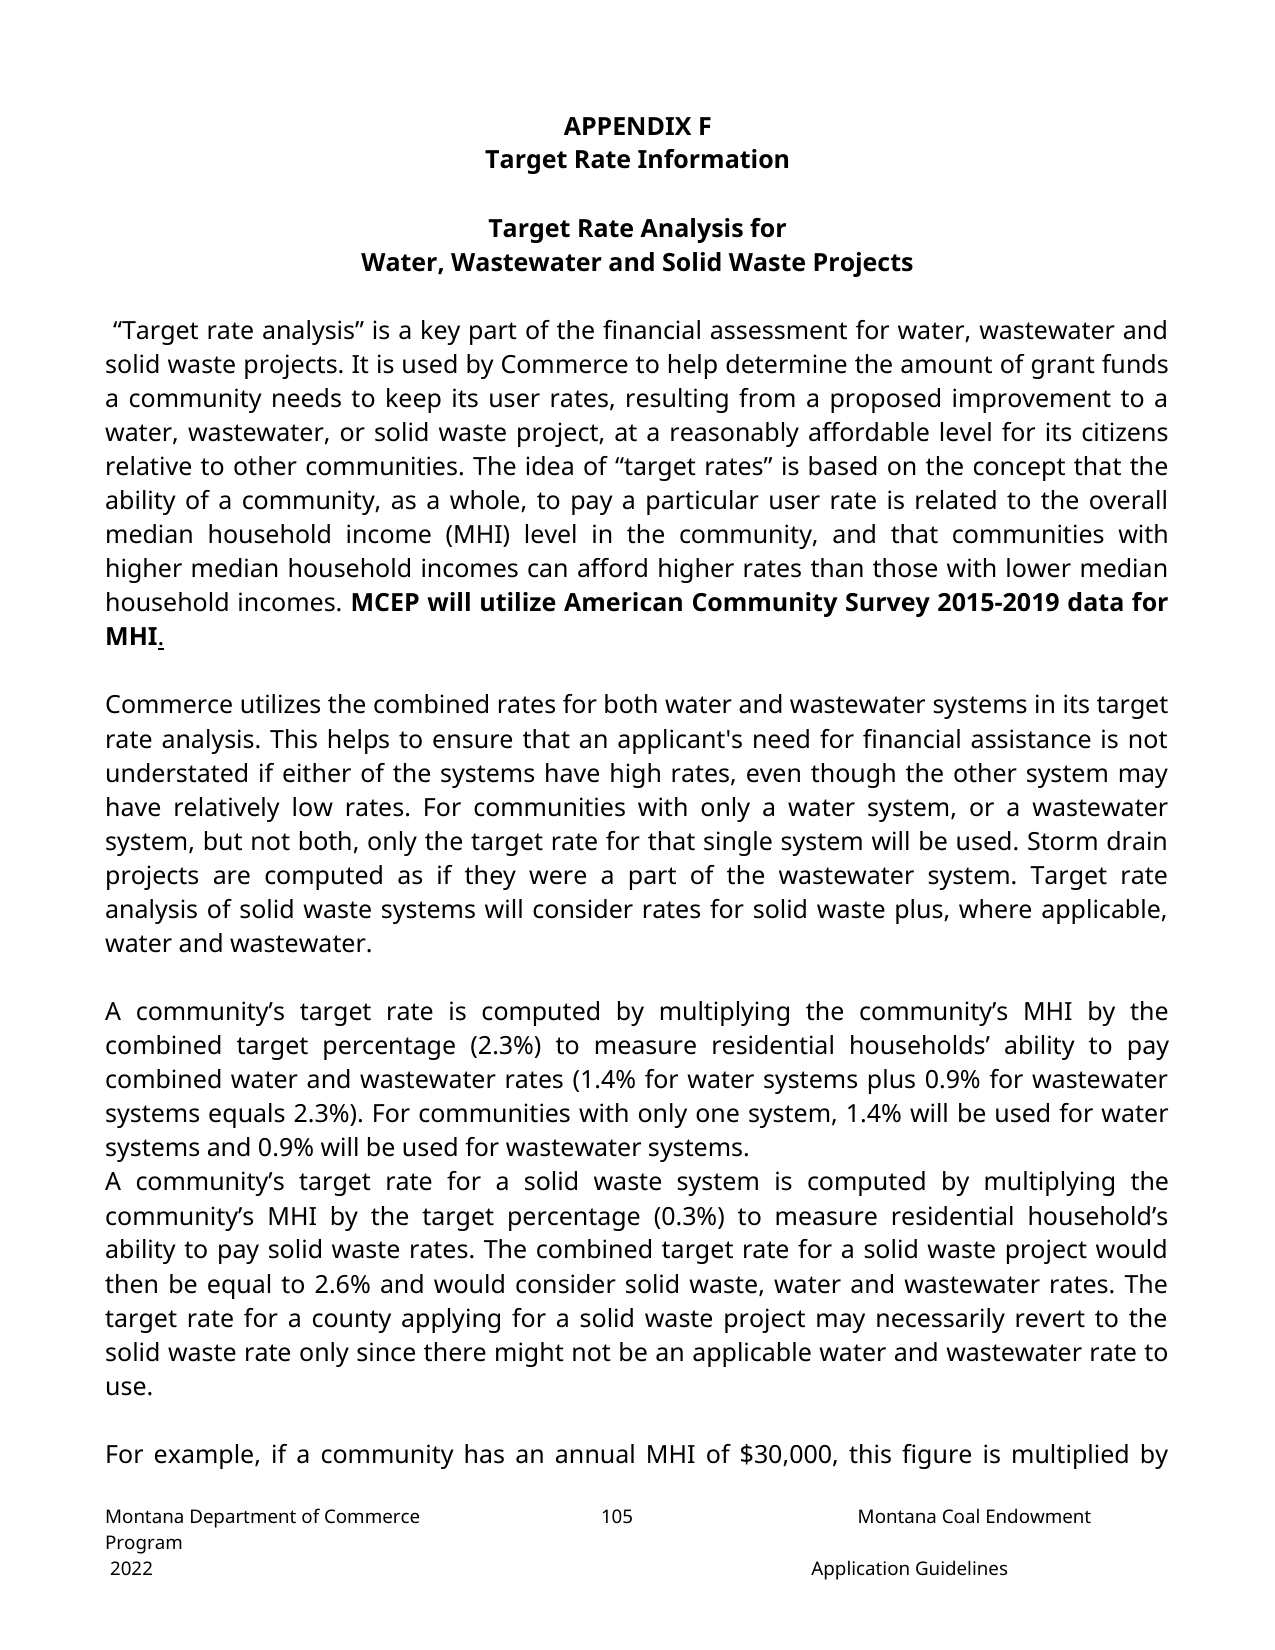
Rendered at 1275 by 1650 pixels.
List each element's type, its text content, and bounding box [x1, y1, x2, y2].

text A community’s target rate for a solid waste system is computed by multiplying the community’s MHI by the target percentage (0.3%) to measure residential household’s ability to pay solid waste rates. The combined target rate for a solid waste project would then be equal to 2.6% and would consider solid waste, water and wastewater rates. The target rate for a county applying for a solid waste project may necessarily revert to the solid waste rate only since there might not be an applicable water and wastewater rate to use. [105, 1164, 1170, 1402]
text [105, 1437, 1170, 1469]
text “Target rate analysis” is a key part of the financial assessment for water, wastewater and solid waste projects. It is used by Commerce to help determine the amount of grant funds a community needs to keep its user rates, resulting from a proposed improvement to a water, wastewater, or solid waste project, at a reasonably affordable level for its citizens relative to other communities. The idea of “target rates” is based on the concept that the ability of a community, as a whole, to pay a particular user rate is related to the overall median household income (MHI) level in the community, and that communities with higher median household incomes can afford higher rates than those with lower median household incomes. MCEP will utilize American Community Survey 2015-2019 data for MHI. [105, 312, 1170, 653]
text Target Rate Analysis for [105, 210, 1170, 244]
text Water, Wastewater and Solid Waste Projects [105, 244, 1170, 278]
text APPENDIX F [105, 108, 1170, 142]
text Commerce utilizes the combined rates for both water and wastewater systems in its target rate analysis. This helps to ensure that an applicant's need for financial assistance is not understated if either of the systems have high rates, even though the other system may have relatively low rates. For communities with only a water system, or a wastewater system, but not both, only the target rate for that single system will be used. Storm drain projects are computed as if they were a part of the wastewater system. Target rate analysis of solid waste systems will consider rates for solid waste plus, where applicable, water and wastewater. [105, 687, 1170, 960]
text A community’s target rate is computed by multiplying the community’s MHI by the combined target percentage (2.3%) to measure residential households’ ability to pay combined water and wastewater rates (1.4% for water systems plus 0.9% for wastewater systems equals 2.3%). For communities with only one system, 1.4% will be used for water systems and 0.9% will be used for wastewater systems. [105, 994, 1170, 1164]
text Target Rate Information [105, 142, 1170, 176]
